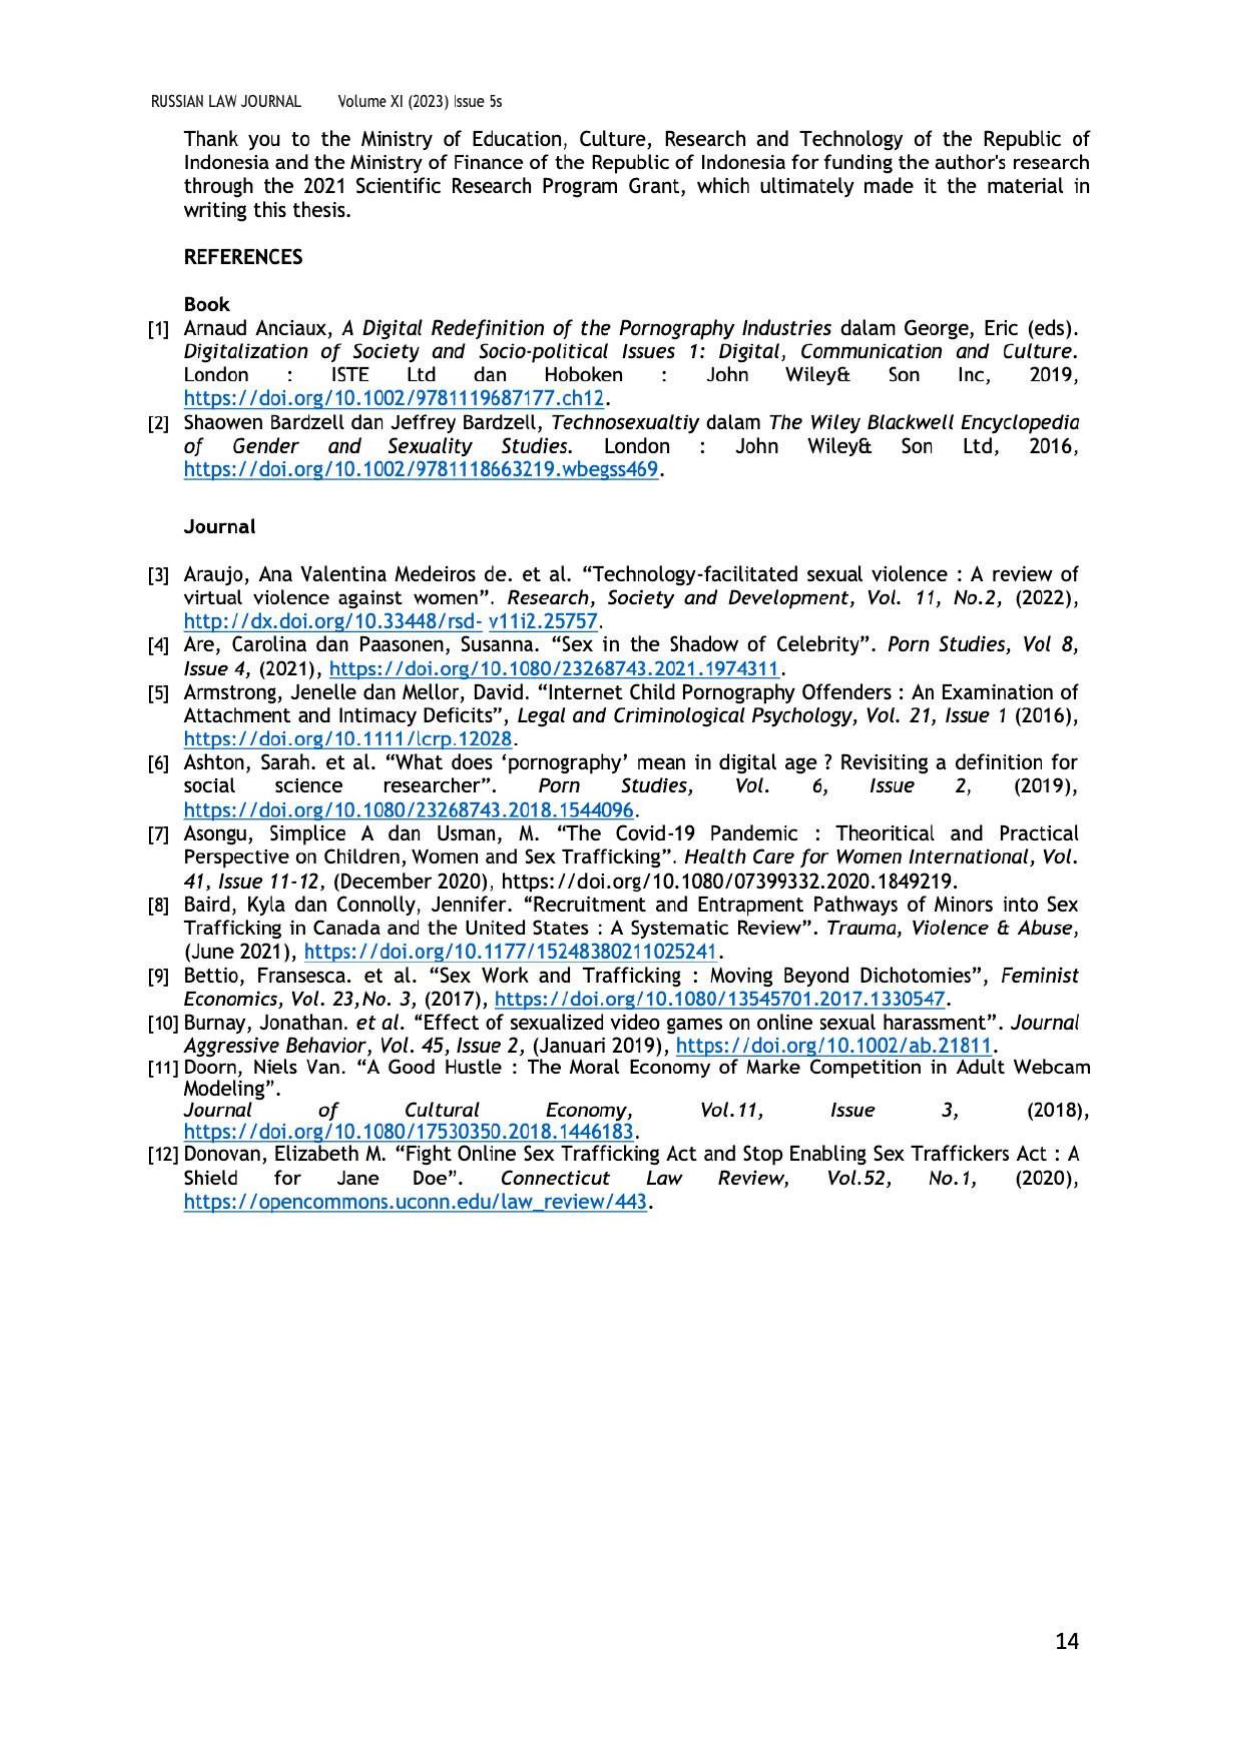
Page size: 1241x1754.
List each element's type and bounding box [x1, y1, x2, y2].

picture [144, 89, 1098, 1650]
